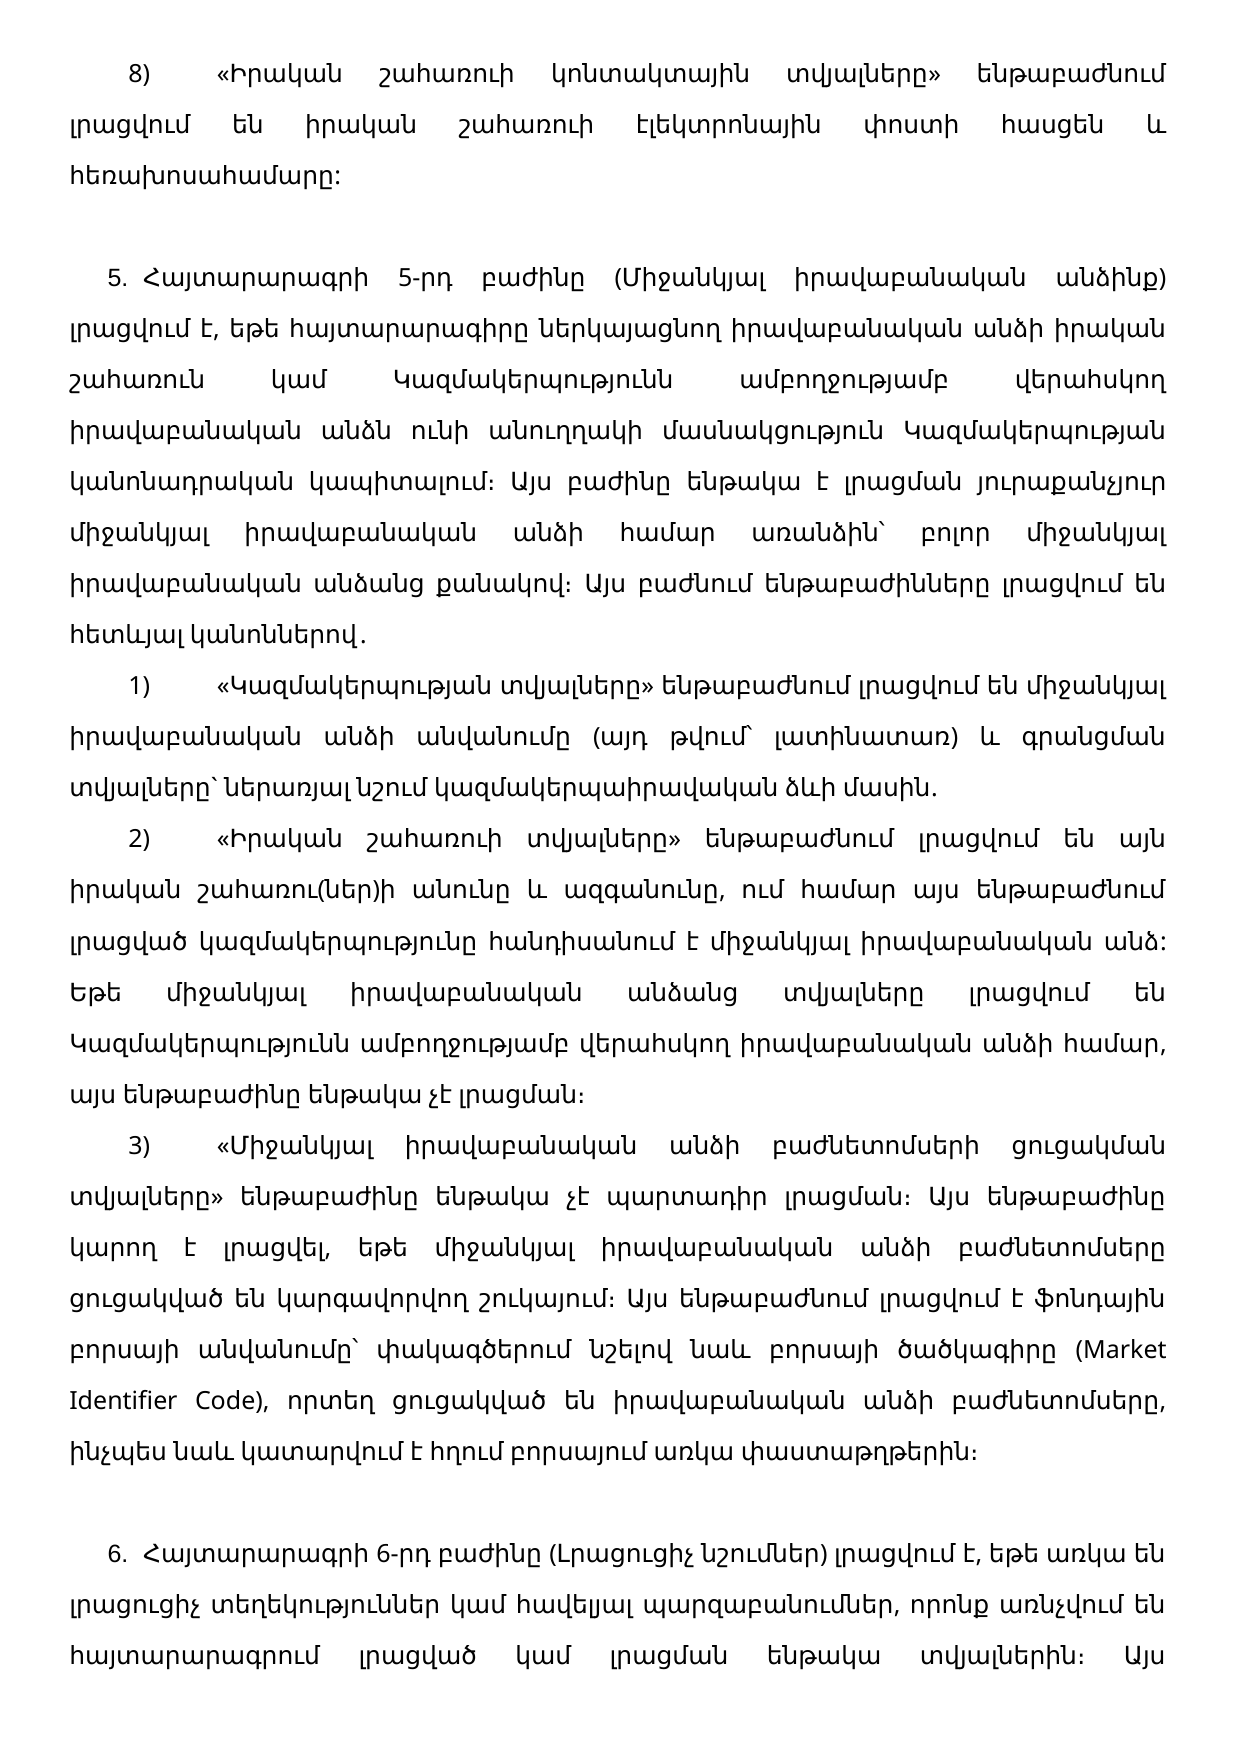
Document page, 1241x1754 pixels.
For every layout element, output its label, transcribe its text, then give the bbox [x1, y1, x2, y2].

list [69, 1536, 1167, 1672]
list «Միջանկյալ իրավաբանական անձի բաժնետոմսերի ցուցակման տվյալները» ենթաբաժինը ենթակա չէ պարտադիր լրացման։ Այս ենթաբաժինը կարող է լրացվել, եթե միջանկյալ իրավաբանական անձի բաժնետոմսերը ցուցակված են կարգավորվող շուկայում։ Այս ենթաբաժնում լրացվում է ֆոնդային բորսայի անվանումը՝ փակագծերում նշելով նաև բորսայի ծածկագիրը (Market Identifier Code), որտեղ ցուցակված են իրավաբանական անձի բաժնետոմսերը, ինչպես նաև կատարվում է հղում բորսայում առկա փաստաթղթերին։ [69, 1127, 1167, 1468]
list «Իրական շահառուի տվյալները» ենթաբաժնում լրացվում են այն իրական շահառու(ներ)ի անունը և ազգանունը, ում համար այս ենթաբաժնում լրացված կազմակերպությունը հանդիսանում է միջանկյալ իրավաբանական անձ: Եթե միջանկյալ իրավաբանական անձանց տվյալները լրացվում են Կազմակերպությունն ամբողջությամբ վերահսկող իրավաբանական անձի համար, այս ենթաբաժինը ենթակա չէ լրացման։ [69, 821, 1167, 1110]
list «Կազմակերպության տվյալները» ենթաբաժնում լրացվում են միջանկյալ իրավաբանական անձի անվանումը (այդ թվում՝ լատինատառ) և գրանցման տվյալները` ներառյալ նշում կազմակերպաիրավական ձևի մասին. [69, 668, 1167, 804]
list «Իրական շահառուի կոնտակտային տվյալները» ենթաբաժնում լրացվում են իրական շահառուի էլեկտրոնային փոստի հասցեն և հեռախոսահամարը: [69, 56, 1167, 192]
list Հայտարարագրի 5-րդ բաժինը (Միջանկյալ իրավաբանական անձինք) լրացվում է, եթե հայտարարագիրը ներկայացնող իրավաբանական անձի իրական շահառուն կամ Կազմակերպությունն ամբողջությամբ վերահսկող իրավաբանական անձն ունի անուղղակի մասնակցություն Կազմակերպության կանոնադրական կապիտալում։ Այս բաժինը ենթակա է լրացման յուրաքանչյուր միջանկյալ իրավաբանական անձի համար առանձին՝ բոլոր միջանկյալ իրավաբանական անձանց քանակով։ Այս բաժնում ենթաբաժինները լրացվում են հետևյալ կանոններով․ [69, 260, 1167, 651]
